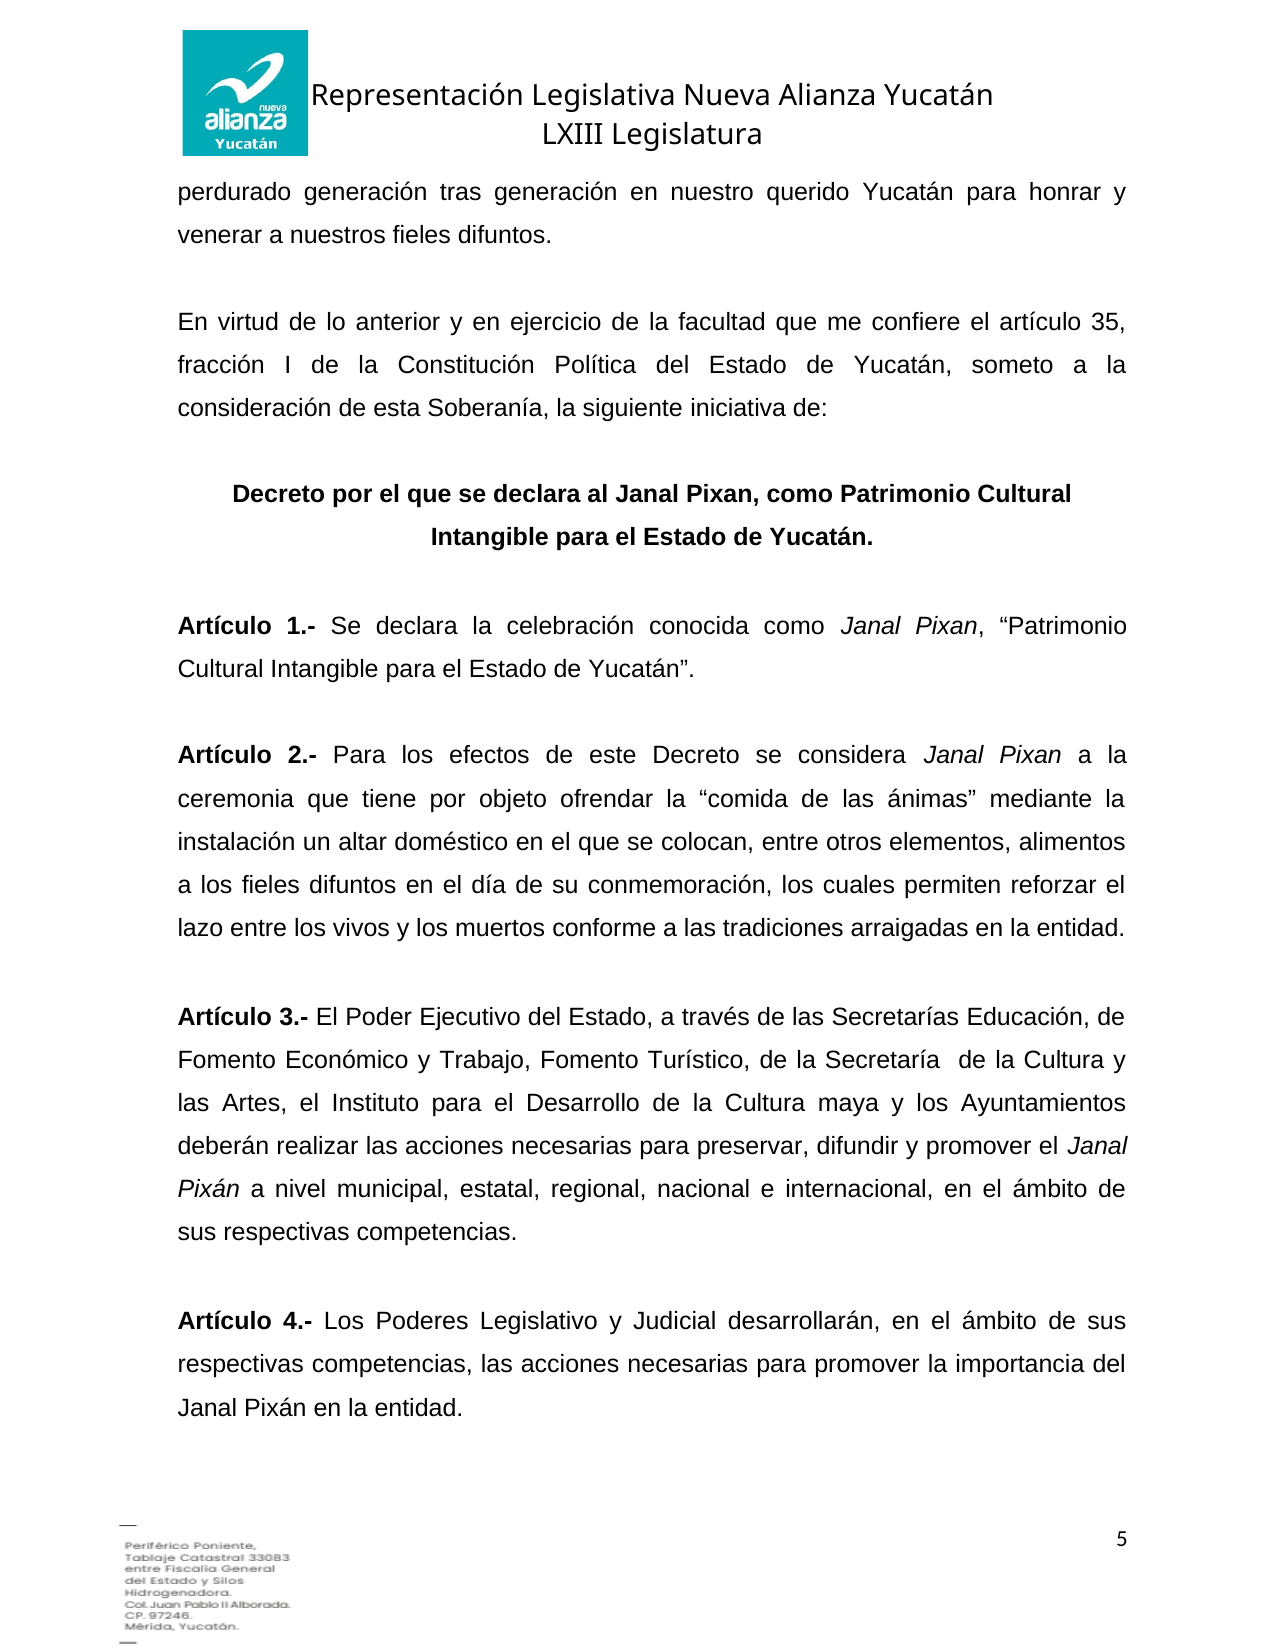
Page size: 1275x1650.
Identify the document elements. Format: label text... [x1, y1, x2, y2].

text Artículo 3.- El Poder Ejecutivo del Estado, a través de las Secretarías Educación, de Fomento Económico y Trabajo, Fomento Turístico, de la Secretaría de la Cultura y las Artes, el Instituto para el Desarrollo de la Cultura maya y los Ayuntamientos deberán realizar las acciones necesarias para preservar, difundir y promover el Janal Pixán a nivel municipal, estatal, regional, nacional e internacional, en el ámbito de sus respectivas competencias. [177, 1002, 1127, 1246]
text Decreto por el que se declara al Janal Pixan, como Patrimonio Cultural Intangible para el Estado de Yucatán. [177, 479, 1127, 551]
text Artículo 4.- Los Poderes Legislativo y Judicial desarrollarán, en el ámbito de sus respectivas competencias, las acciones necesarias para promover la importancia del Janal Pixán en la entidad. [177, 1306, 1127, 1421]
picture [182, 30, 309, 156]
text Artículo 2.- Para los efectos de este Decreto se considera Janal Pixan a la ceremonia que tiene por objeto ofrendar la “comida de las ánimas” mediante la instalación un altar doméstico en el que se colocan, entre otros elementos, alimentos a los fieles difuntos en el día de su conmemoración, los cuales permiten reforzar el lazo entre los vivos y los muertos conforme a las tradiciones arraigadas en la entidad. [177, 740, 1127, 942]
text En virtud de lo anterior y en ejercicio de la facultad que me confiere el artículo 35, fracción I de la Constitución Política del Estado de Yucatán, someto a la consideración de esta Soberanía, la siguiente iniciativa de: [177, 307, 1127, 422]
text Artículo 1.- Se declara la celebración conocida como Janal Pixan, “Patrimonio Cultural Intangible para el Estado de Yucatán”. [177, 611, 1127, 683]
